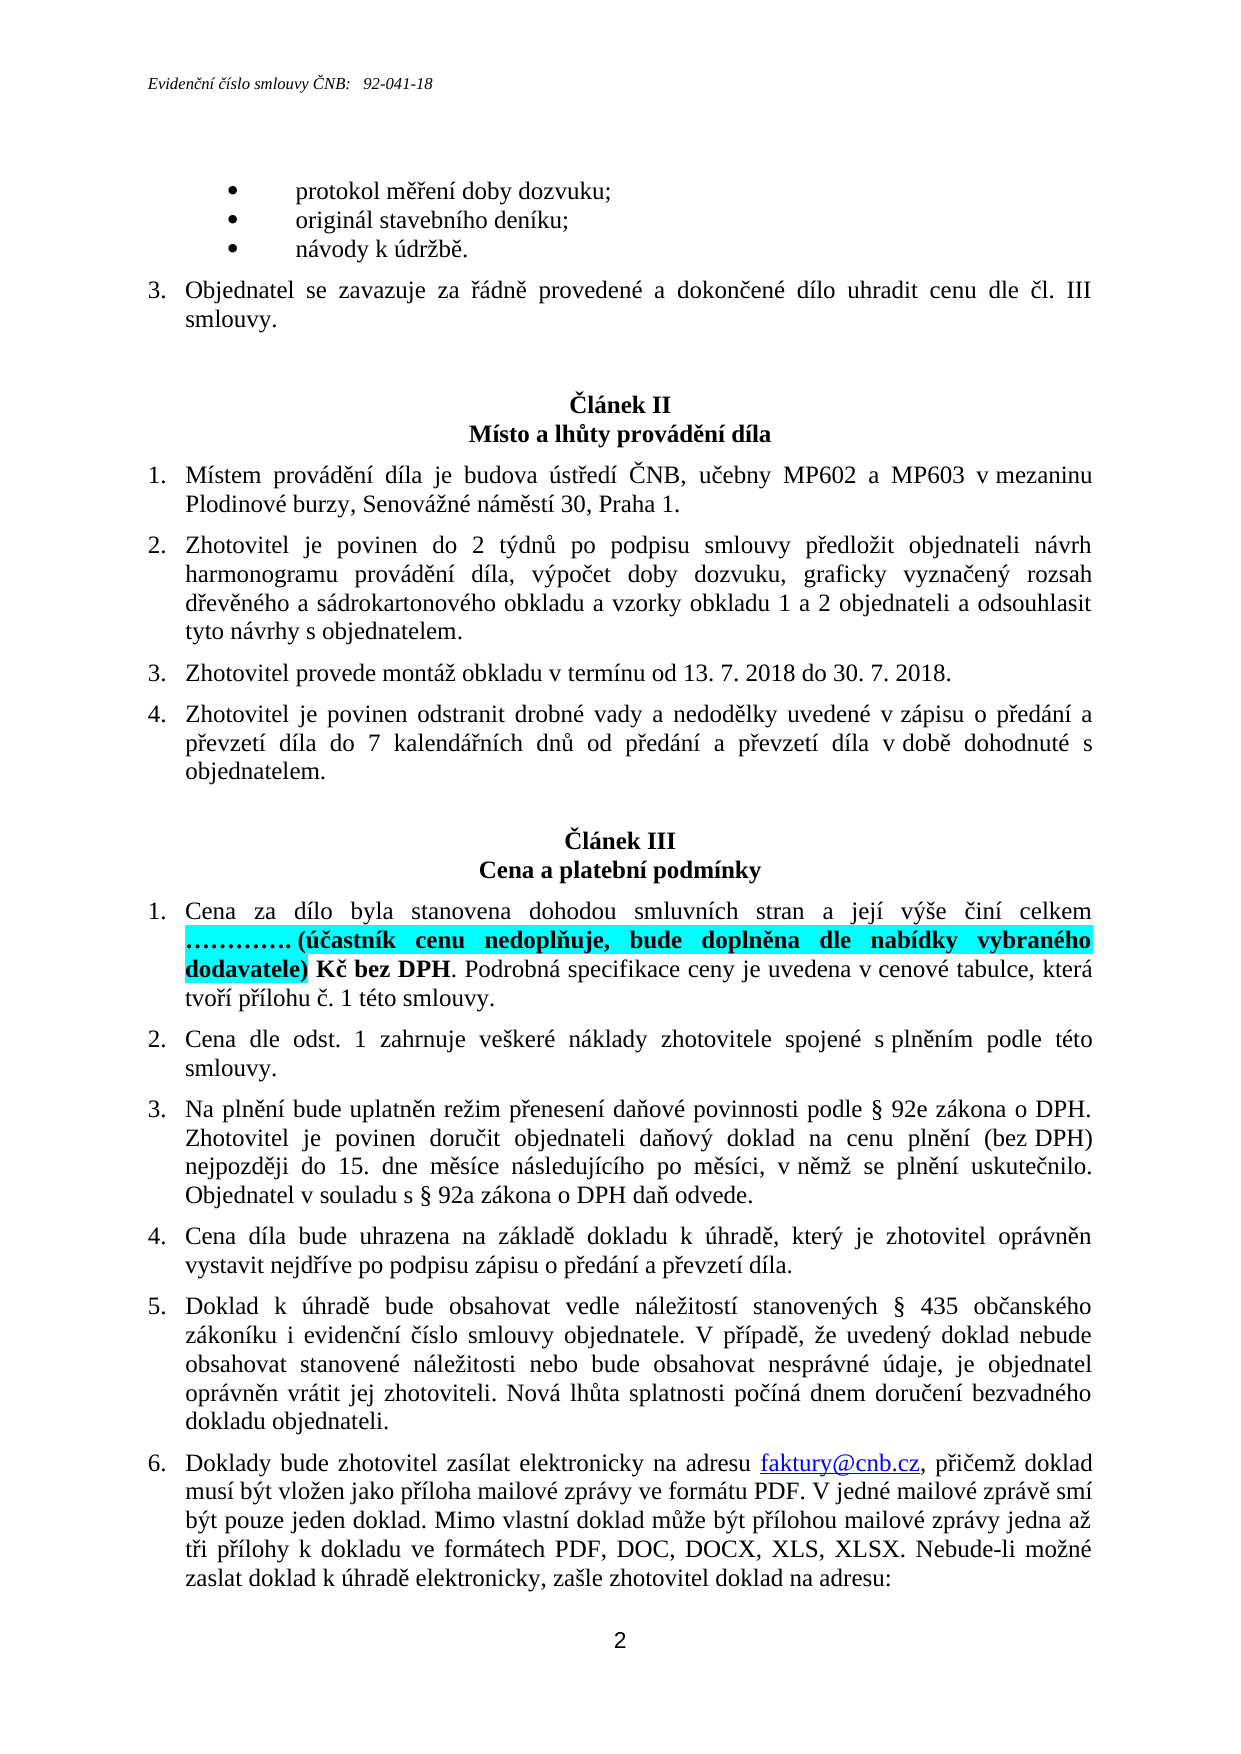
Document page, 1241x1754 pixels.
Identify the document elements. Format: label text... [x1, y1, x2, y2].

list Na plnění bude uplatněn režim přenesení daňové povinnosti podle § 92e zákona o DPH. Zhotovitel je povinen doručit objednateli daňový doklad na cenu plnění (bez DPH) nejpozději do 15. dne měsíce následujícího po měsíci, v němž se plnění uskutečnilo. Objednatel v souladu s § 92a zákona o DPH daň odvede. [148, 1094, 1093, 1209]
list Místem provádění díla je budova ústředí ČNB, učebny MP602 a MP603 v mezaninu Plodinové burzy, Senovážné náměstí 30, Praha 1. [148, 460, 1093, 518]
list originál stavebního deníku; [223, 205, 1093, 234]
list Objednatel se zavazuje za řádně provedené a dokončené dílo uhradit cenu dle čl. III smlouvy. [148, 275, 1093, 333]
list Cena dle odst. 1 zahrnuje veškeré náklady zhotovitele spojené s plněním podle této smlouvy. [148, 1024, 1093, 1081]
subtitle Místo a lhůty provádění díla [148, 419, 1093, 448]
list Doklady bude zhotovitel zasílat elektronicky na adresu faktury@cnb.cz, přičemž doklad musí být vložen jako příloha mailové zprávy ve formátu PDF. V jedné mailové zprávě smí být pouze jeden doklad. Mimo vlastní doklad může být přílohou mailové zprávy jedna až tři přílohy k dokladu ve formátech PDF, DOC, DOCX, XLS, XLSX. Nebude-li možné zaslat doklad k úhradě elektronicky, zašle zhotovitel doklad na adresu: [148, 1448, 1093, 1591]
list Cena díla bude uhrazena na základě dokladu k úhradě, který je zhotovitel oprávněn vystavit nejdříve po podpisu zápisu o předání a převzetí díla. [148, 1221, 1093, 1279]
list Doklad k úhradě bude obsahovat vedle náležitostí stanovených § 435 občanského zákoníku i evidenční číslo smlouvy objednatele. V případě, že uvedený doklad nebude obsahovat stanovené náležitosti nebo bude obsahovat nesprávné údaje, je objednatel oprávněn vrátit jej zhotoviteli. Nová lhůta splatnosti počíná dnem doručení bezvadného dokladu objednateli. [148, 1291, 1093, 1435]
list Zhotovitel je povinen odstranit drobné vady a nedodělky uvedené v zápisu o předání a převzetí díla do 7 kalendářních dnů od předání a převzetí díla v době dohodnuté s objednatelem. [148, 699, 1093, 785]
list Zhotovitel provede montáž obkladu v termínu od 13. 7. 2018 do 30. 7. 2018. [148, 658, 1093, 686]
list protokol měření doby dozvuku; [223, 176, 1093, 205]
text Článek II [148, 390, 1093, 419]
text Cena a platební podmínky [148, 855, 1093, 884]
list Cena za dílo byla stanovena dohodou smluvních stran a její výše činí celkem …………. (účastník cenu nedoplňuje, bude doplněna dle nabídky vybraného dodavatele) Kč bez DPH. Podrobná specifikace ceny je uvedena v cenové tabulce, která tvoří přílohu č. 1 této smlouvy. [148, 896, 1093, 1011]
text Článek III [148, 826, 1093, 855]
list návody k údržbě. [223, 234, 1093, 263]
list Zhotovitel je povinen do 2 týdnů po podpisu smlouvy předložit objednateli návrh harmonogramu provádění díla, výpočet doby dozvuku, graficky vyznačený rozsah dřevěného a sádrokartonového obkladu a vzorky obkladu 1 a 2 objednateli a odsouhlasit tyto návrhy s objednatelem. [148, 530, 1093, 645]
